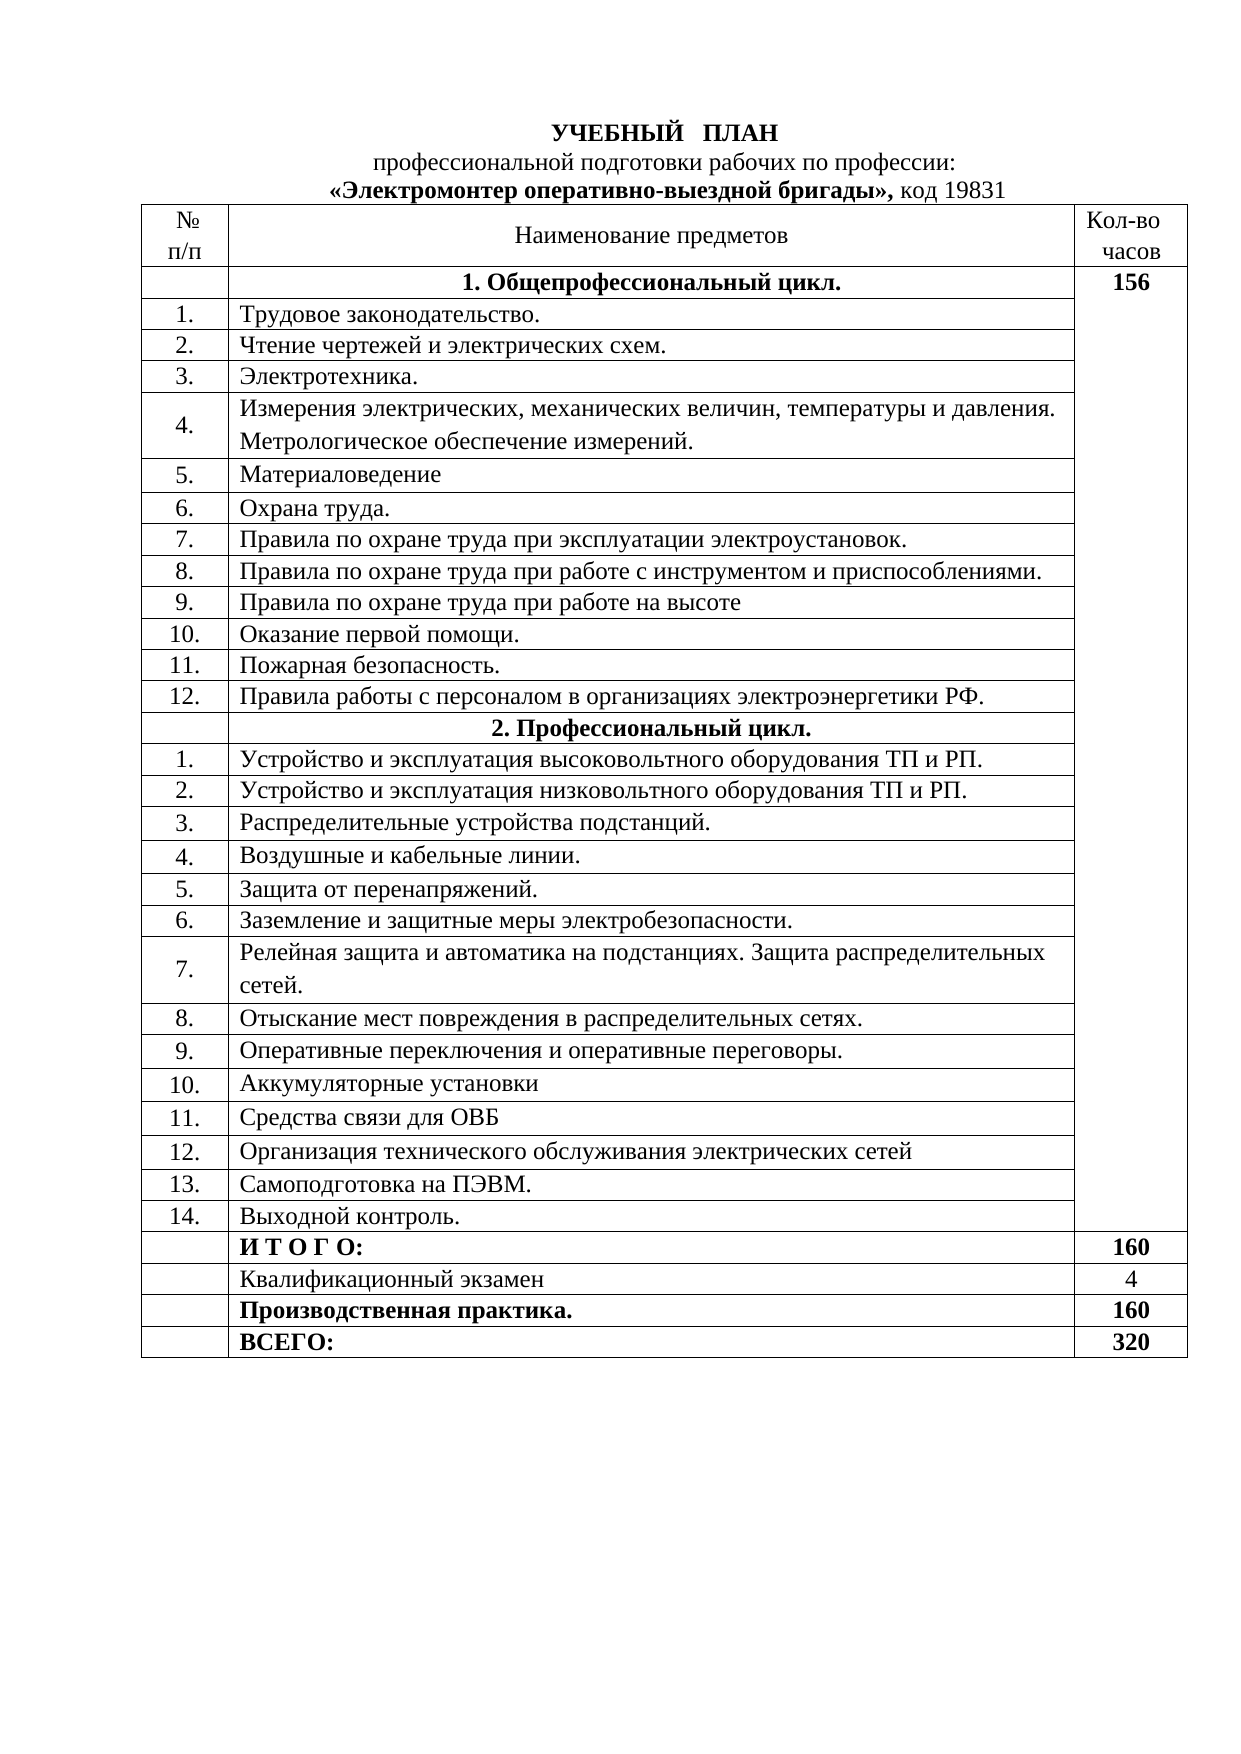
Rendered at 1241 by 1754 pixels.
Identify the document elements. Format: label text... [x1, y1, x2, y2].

table_cell 160 [1075, 1295, 1187, 1326]
table_cell 10. [142, 1069, 228, 1101]
table_cell Воздушные и кабельные линии. [229, 841, 1074, 873]
table_cell 6. [142, 493, 228, 523]
table_cell 8. [142, 1004, 228, 1034]
table_cell И Т О Г О: [229, 1232, 1074, 1263]
table_cell 13. [142, 1170, 228, 1200]
table_cell 8. [142, 556, 228, 586]
table_cell Заземление и защитные меры электробезопасности. [229, 906, 1074, 936]
table_cell 6. [142, 906, 228, 936]
table_cell ВСЕГО: [229, 1327, 1074, 1357]
table_cell Измерения электрических, механических величин, температуры и давления. Метрологическое обеспечение измерений. [229, 393, 1074, 458]
table_cell Отыскание мест повреждения в распределительных сетях. [229, 1004, 1074, 1034]
table_cell 2. Профессиональный цикл. [229, 713, 1074, 743]
table_cell 4. [142, 393, 228, 458]
table_cell Электротехника. [229, 361, 1074, 392]
table_header № п/п [142, 205, 228, 266]
table_header Кол-во часов [1075, 205, 1187, 266]
table_cell [142, 1264, 228, 1294]
table_cell [142, 713, 228, 743]
table_cell 2. [142, 330, 228, 360]
table_cell 5. [142, 459, 228, 492]
table_cell [142, 1232, 228, 1263]
table_cell 160 [1075, 1232, 1187, 1263]
table_cell 12. [142, 1136, 228, 1168]
table_cell 14. [142, 1201, 228, 1231]
text УЧЕБНЫЙ ПЛАН [177, 118, 1152, 147]
table_cell 1. [142, 299, 228, 329]
table_cell Пожарная безопасность. [229, 650, 1074, 680]
text профессиональной подготовки рабочих по профессии: [177, 147, 1152, 176]
table_cell Трудовое законодательство. [229, 299, 1074, 329]
table_cell Чтение чертежей и электрических схем. [229, 330, 1074, 360]
table_cell [142, 1295, 228, 1326]
table_cell 9. [142, 587, 228, 618]
table_cell 7. [142, 937, 228, 1002]
text «Электромонтер оперативно-выездной бригады», код 19831 [177, 176, 1152, 204]
table_cell Устройство и эксплуатация низковольтного оборудования ТП и РП. [229, 776, 1074, 806]
table_cell Правила по охране труда при работе на высоте [229, 587, 1074, 618]
table_cell 4 [1075, 1264, 1187, 1294]
table_cell 1. Общепрофессиональный цикл. [229, 267, 1074, 298]
table_cell Охрана труда. [229, 493, 1074, 523]
table_cell Аккумуляторные установки [229, 1069, 1074, 1101]
table_cell Производственная практика. [229, 1295, 1074, 1326]
table_cell 12. [142, 681, 228, 712]
table_cell Распределительные устройства подстанций. [229, 807, 1074, 839]
table_cell Устройство и эксплуатация высоковольтного оборудования ТП и РП. [229, 744, 1074, 774]
table_cell Средства связи для ОВБ [229, 1102, 1074, 1135]
table_header Наименование предметов [229, 205, 1074, 266]
table_cell 7. [142, 524, 228, 555]
table_cell 3. [142, 807, 228, 839]
table_cell Квалификационный экзамен [229, 1264, 1074, 1294]
table_cell 11. [142, 650, 228, 680]
table_cell Оказание первой помощи. [229, 619, 1074, 649]
table_cell Выходной контроль. [229, 1201, 1074, 1231]
table_cell 2. [142, 776, 228, 806]
table_cell Материаловедение [229, 459, 1074, 492]
table_cell 10. [142, 619, 228, 649]
table_cell 5. [142, 874, 228, 904]
table_cell Релейная защита и автоматика на подстанциях. Защита распределительных сетей. [229, 937, 1074, 1002]
table_cell 11. [142, 1102, 228, 1135]
table_cell 1. [142, 744, 228, 774]
table_cell 4. [142, 841, 228, 873]
table_cell 320 [1075, 1327, 1187, 1357]
table_cell Организация технического обслуживания электрических сетей [229, 1136, 1074, 1168]
table_cell [142, 267, 228, 298]
table_cell 3. [142, 361, 228, 392]
table_cell Защита от перенапряжений. [229, 874, 1074, 904]
table_cell Правила работы с персоналом в организациях электроэнергетики РФ. [229, 681, 1074, 712]
table_cell [142, 1327, 228, 1357]
table_cell 9. [142, 1035, 228, 1067]
table_cell Самоподготовка на ПЭВМ. [229, 1170, 1074, 1200]
table_cell Правила по охране труда при работе с инструментом и приспособлениями. [229, 556, 1074, 586]
table_cell 156 [1075, 267, 1187, 1231]
table_cell Правила по охране труда при эксплуатации электроустановок. [229, 524, 1074, 555]
table_cell Оперативные переключения и оперативные переговоры. [229, 1035, 1074, 1067]
